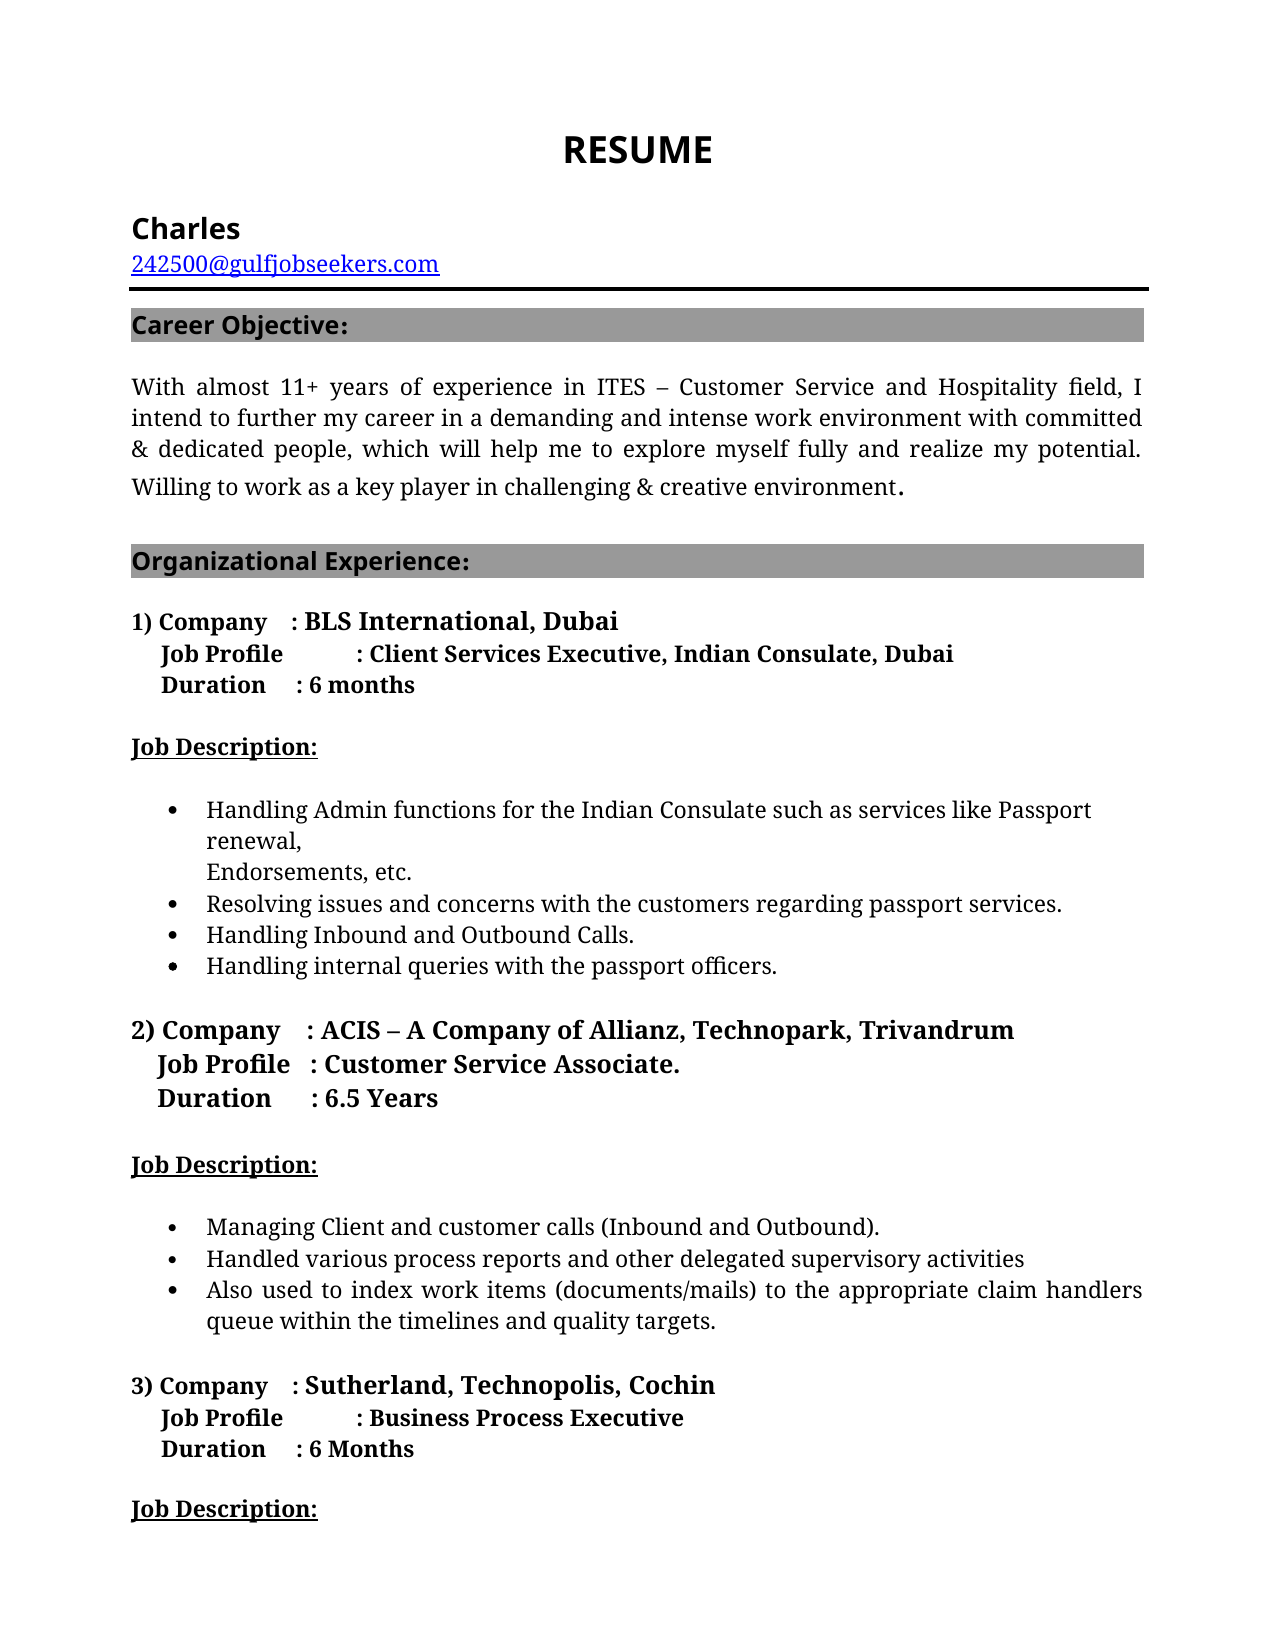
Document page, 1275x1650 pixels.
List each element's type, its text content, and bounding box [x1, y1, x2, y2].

text 3) Company : Sutherland, Technopolis, Cochin [131, 1367, 1144, 1402]
text Duration : 6 months [131, 669, 1144, 700]
list Managing Client and customer calls (Inbound and Outbound). [169, 1211, 1144, 1242]
list Handling Admin functions for the Indian Consulate such as services like Passport renewal, [169, 794, 1144, 856]
title RESUME [131, 123, 1144, 174]
list Handling Inbound and Outbound Calls. [169, 919, 1144, 950]
text Job Profile : Customer Service Associate. [131, 1047, 1144, 1081]
text Job Description: [131, 731, 1144, 762]
text Job Description: [131, 1493, 1144, 1524]
text 242500@gulfjobseekers.com [131, 248, 1144, 279]
subtitle Job Profile : Client Services Executive, Indian Consulate, Dubai [131, 637, 1144, 669]
title Charles [131, 208, 1144, 248]
text 2) Company : ACIS – A Company of Allianz, Technopark, Trivandrum [131, 1012, 1144, 1047]
text Organizational Experience: [131, 544, 1144, 578]
text Career Objective: [131, 308, 1144, 342]
list Handling internal queries with the passport officers. [169, 950, 1144, 981]
text Job Description: [131, 1149, 1144, 1180]
text Duration : 6 Months [131, 1433, 1144, 1464]
text Job Profile : Business Process Executive [131, 1402, 1144, 1433]
text Duration : 6.5 Years [131, 1081, 1144, 1115]
text Endorsements, etc. [169, 856, 1144, 887]
list Handled various process reports and other delegated supervisory activities [169, 1242, 1144, 1274]
list Resolving issues and concerns with the customers regarding passport services. [169, 887, 1144, 919]
list Also used to index work items (documents/mails) to the appropriate claim handlers queue within the timelines and quality targets. [169, 1274, 1144, 1336]
text With almost 11+ years of experience in ITES – Customer Service and Hospitality field, I intend to further my career in a demanding and intense work environment with committed & dedicated people, which will help me to explore myself fully and realize my potential. Willing to work as a key player in challenging & creative environment. [131, 371, 1144, 504]
text 1) Company : BLS International, Dubai [131, 603, 1144, 637]
